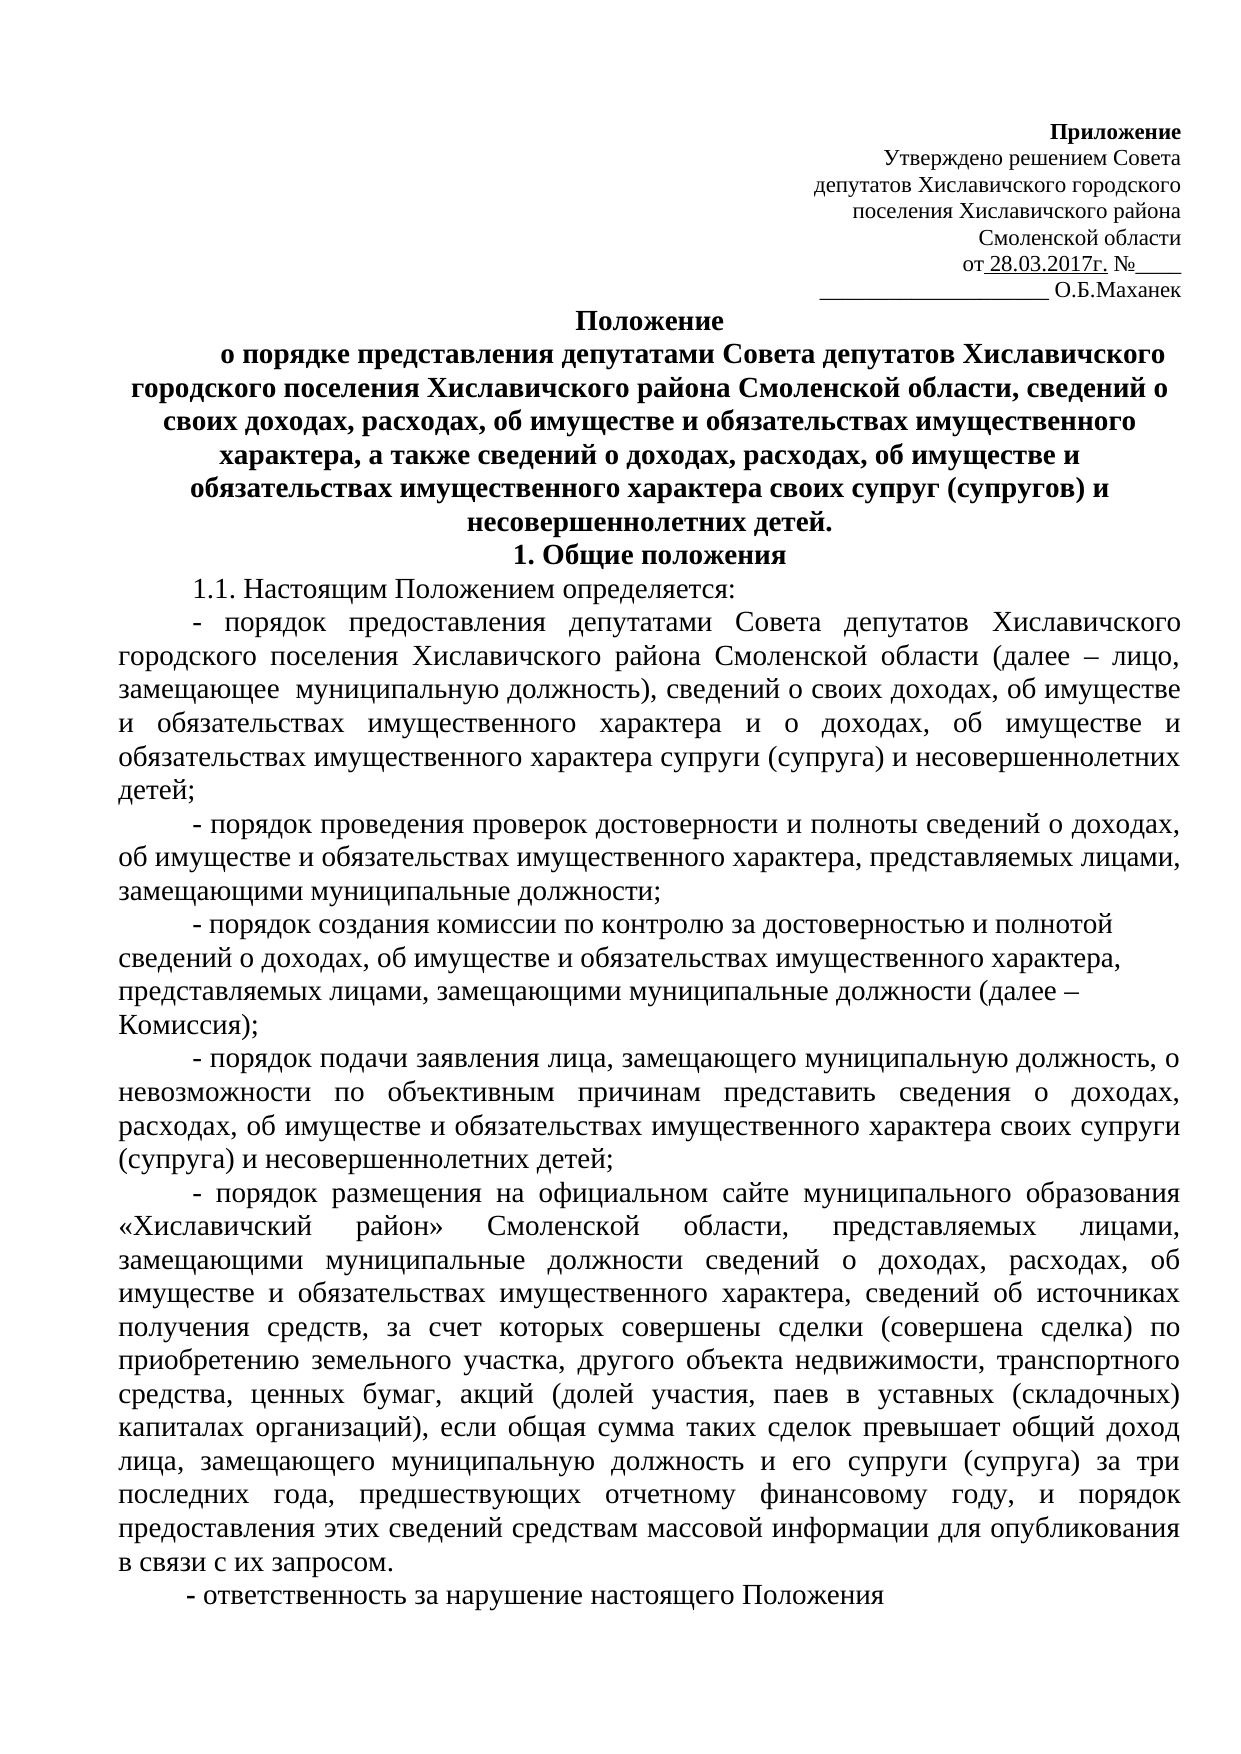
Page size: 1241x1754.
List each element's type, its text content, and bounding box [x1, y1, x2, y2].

text Смоленской области [709, 223, 1181, 250]
text - порядок размещения на официальном сайте муниципального образования «Хиславичский район» Смоленской области, представляемых лицами, замещающими муниципальные должности сведений о доходах, расходах, об имуществе и обязательствах имущественного характера, сведений об источниках получения средств, за счет которых совершены сделки (совершена сделка) по приобретению земельного участка, другого объекта недвижимости, транспортного средства, ценных бумаг, акций (долей участия, паев в уставных (складочных) капиталах организаций), если общая сумма таких сделок превышает общий доход лица, замещающего муниципальную должность и его супруги (супруга) за три последних года, предшествующих отчетному финансовому году, и порядок предоставления этих сведений средствам массовой информации для опубликования в связи с их запросом. [118, 1175, 1181, 1577]
text депутатов Хиславичского городского [709, 171, 1181, 197]
text - порядок предоставления депутатами Совета депутатов Хиславичского городского поселения Хиславичского района Смоленской области (далее – лицо, замещающее муниципальную должность), сведений о своих доходах, об имуществе и обязательствах имущественного характера и о доходах, об имуществе и обязательствах имущественного характера супруги (супруга) и несовершеннолетних детей; [118, 604, 1181, 806]
text ____________________ О.Б.Маханек [709, 276, 1181, 303]
text Утверждено решением Совета [709, 144, 1181, 171]
text Приложение [118, 118, 1181, 144]
title 1.1. Настоящим Положением определяется: [118, 571, 1181, 604]
text поселения Хиславичского района [709, 197, 1181, 223]
text Положение [118, 303, 1181, 336]
title - порядок подачи заявления лица, замещающего муниципальную должность, о невозможности по объективным причинам представить сведения о доходах, расходах, об имуществе и обязательствах имущественного характера своих супруги (супруга) и несовершеннолетних детей; [118, 1041, 1181, 1175]
text - ответственность за нарушение настоящего Положения [120, 1577, 1179, 1611]
text от 28.03.2017г. №____ [709, 250, 1181, 276]
title - порядок проведения проверок достоверности и полноты сведений о доходах, об имуществе и обязательствах имущественного характера, представляемых лицами, замещающими муниципальные должности; [118, 806, 1181, 906]
text о порядке представления депутатами Совета депутатов Хиславичского городского поселения Хиславичского района Смоленской области, сведений о своих доходах, расходах, об имуществе и обязательствах имущественного характера, а также сведений о доходах, расходах, об имуществе и обязательствах имущественного характера своих супруг (супругов) и несовершеннолетних детей. [118, 336, 1181, 537]
text 1. Общие положения [118, 537, 1181, 571]
text - порядок создания комиссии по контролю за достоверностью и полнотой сведений о доходах, об имуществе и обязательствах имущественного характера, представляемых лицами, замещающими муниципальные должности (далее – Комиссия); [118, 906, 1181, 1041]
